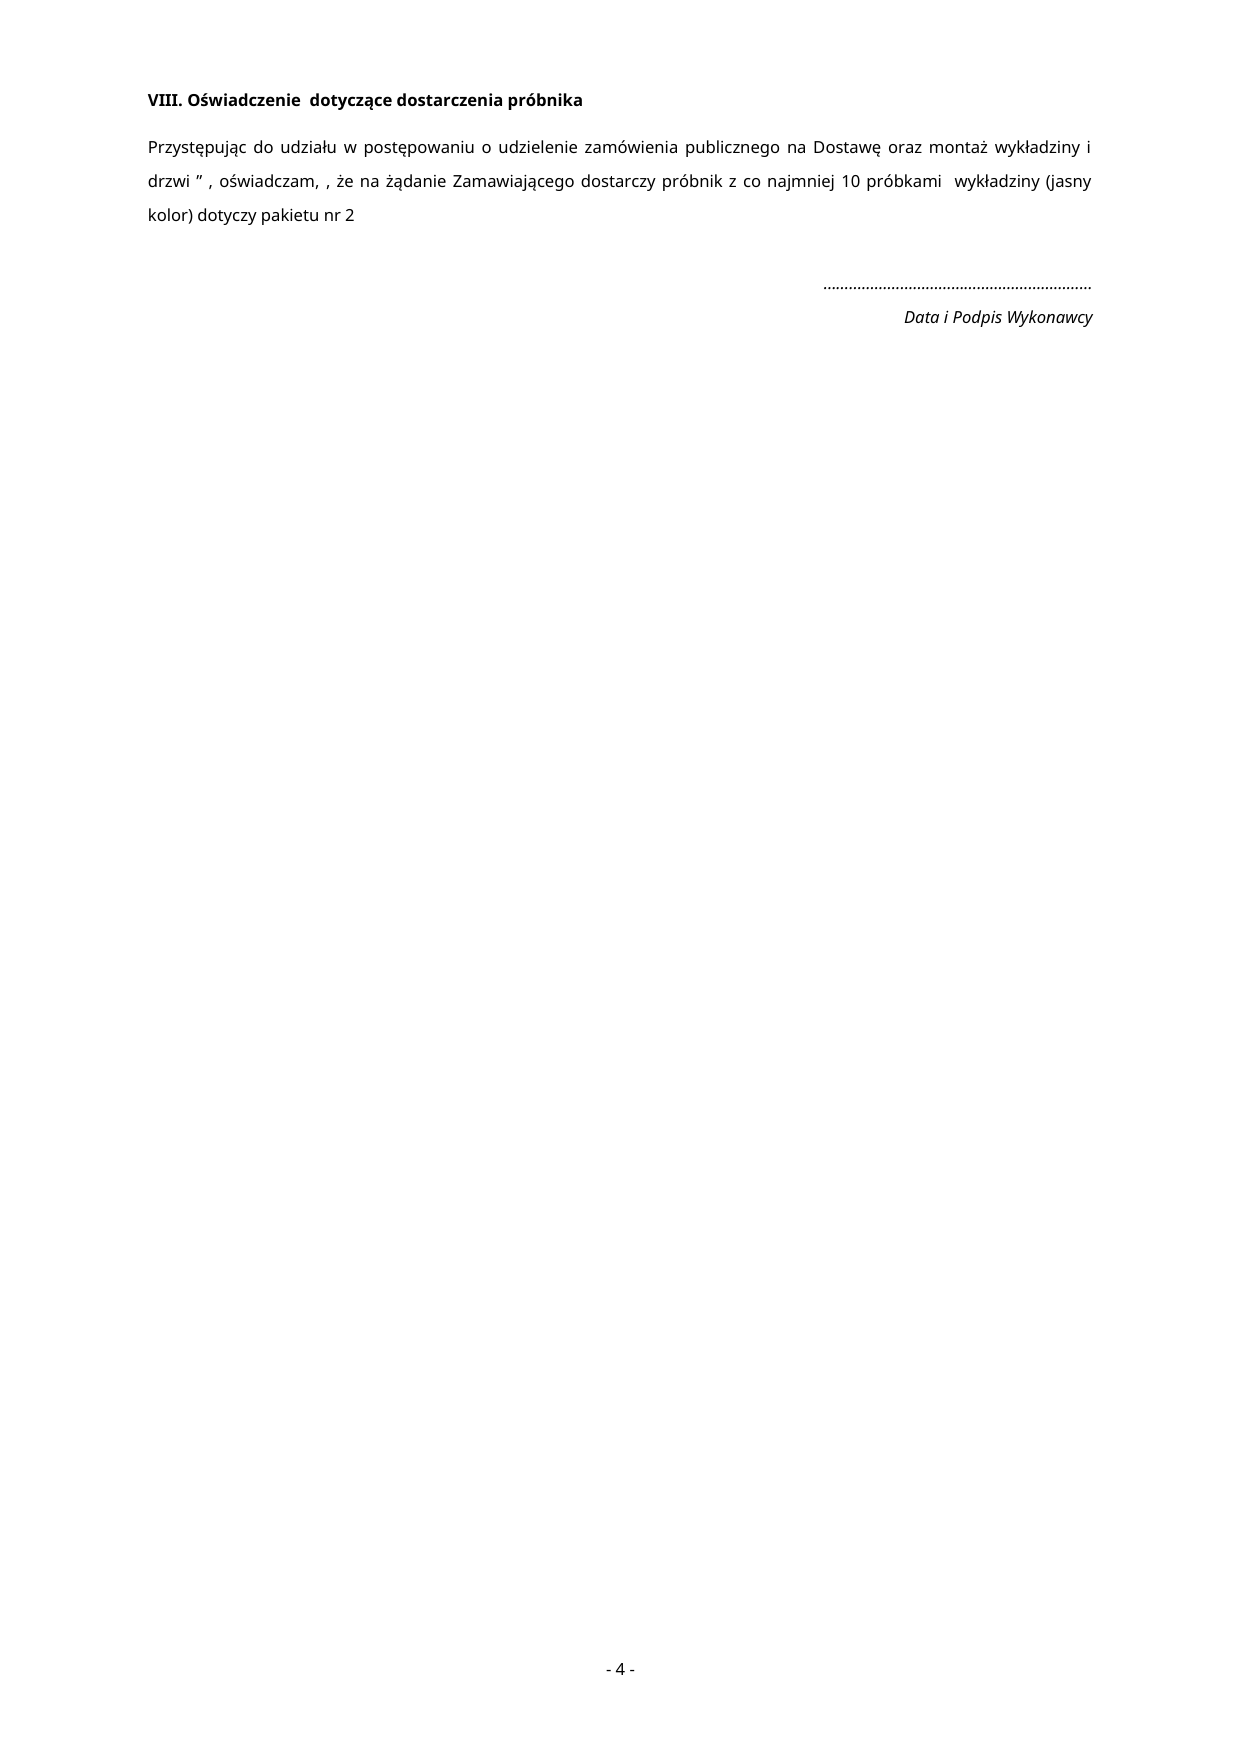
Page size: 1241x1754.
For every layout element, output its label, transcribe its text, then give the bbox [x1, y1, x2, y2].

text VIII. Oświadczenie dotyczące dostarczenia próbnika [148, 89, 1092, 111]
text Przystępując do udziału w postępowaniu o udzielenie zamówienia publicznego na Dostawę oraz montaż wykładziny i drzwi ” , oświadczam, , że na żądanie Zamawiającego dostarczy próbnik z co najmniej 10 próbkami wykładziny (jasny kolor) dotyczy pakietu nr 2 [148, 135, 1092, 226]
text ……………………………………………………… [148, 271, 1092, 294]
text Data i Podpis Wykonawcy [148, 306, 1092, 328]
